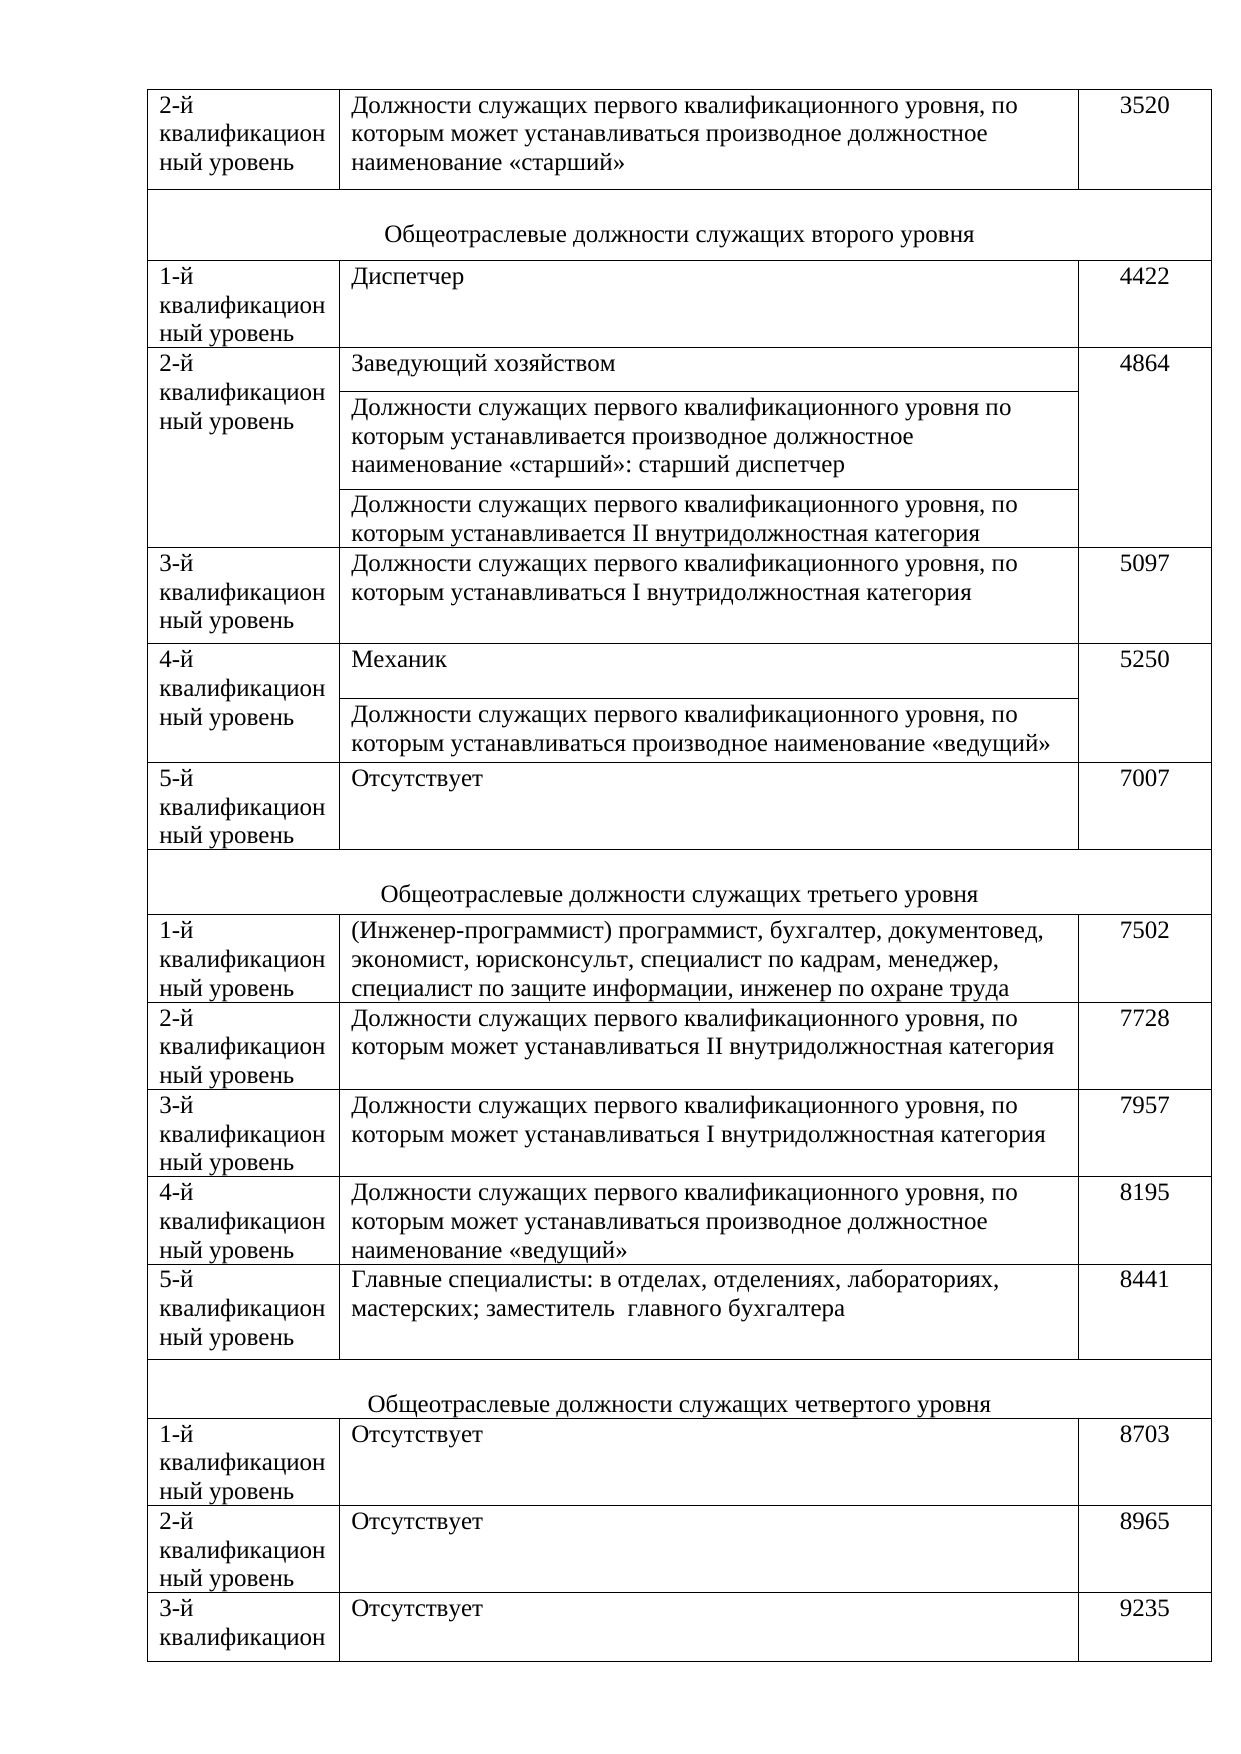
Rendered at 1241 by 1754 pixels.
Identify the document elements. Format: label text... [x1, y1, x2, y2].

table_cell 1-й квалификационный уровень [148, 1419, 339, 1505]
table_cell Общеотраслевые должности служащих четвертого уровня [148, 1360, 1211, 1418]
table_cell 3-й квалификационный уровень [148, 548, 339, 643]
table_cell Механик [340, 644, 1078, 698]
table_cell Должности служащих первого квалификационного уровня, по которым устанавливаться производное наименование «ведущий» [340, 699, 1078, 762]
table_cell 8965 [1079, 1506, 1211, 1592]
table_cell 3520 [1079, 90, 1211, 189]
table_cell Общеотраслевые должности служащих второго уровня [148, 190, 1211, 260]
table_cell 4422 [1079, 261, 1211, 347]
table_cell 4-й квалификационный уровень [148, 1177, 339, 1263]
table_cell 5097 [1079, 548, 1211, 643]
table_cell 4-й квалификационный уровень [148, 644, 339, 762]
table_cell 5250 [1079, 644, 1211, 762]
table_cell 8195 [1079, 1177, 1211, 1263]
table_cell Должности служащих первого квалификационного уровня, по которым может устанавливаться II внутридолжностная категория [340, 1003, 1078, 1089]
table_cell 2-й квалификационный уровень [148, 348, 339, 547]
table_cell Должности служащих первого квалификационного уровня, по которым может устанавливаться производное должностное наименование «старший» [340, 90, 1078, 189]
table_cell 9235 [1079, 1593, 1211, 1661]
table_cell 2-й квалификационный уровень [148, 90, 339, 189]
table_cell Должности служащих первого квалификационного уровня по которым устанавливается производное должностное наименование «старший»: старший диспетчер [340, 392, 1078, 488]
table_cell (Инженер-программист) программист, бухгалтер, документовед, экономист, юрисконсульт, специалист по кадрам, менеджер, специалист по защите информации, инженер по охране труда [340, 915, 1078, 1002]
table_cell Заведующий хозяйством [340, 348, 1078, 391]
table_cell Отсутствует [340, 1419, 1078, 1505]
table_cell 1-й квалификационный уровень [148, 261, 339, 347]
table_cell 3-й квалификационный уровень [148, 1090, 339, 1176]
table_cell Должности служащих первого квалификационного уровня, по которым может устанавливаться производное должностное наименование «ведущий» [340, 1177, 1078, 1263]
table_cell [148, 1593, 339, 1661]
table_cell 5-й квалификационный уровень [148, 763, 339, 849]
table_cell Диспетчер [340, 261, 1078, 347]
table_cell 7502 [1079, 915, 1211, 1002]
table_cell 7007 [1079, 763, 1211, 849]
table_cell Должности служащих первого квалификационного уровня, по которым может устанавливаться I внутридолжностная категория [340, 1090, 1078, 1176]
table_cell Отсутствует [340, 1593, 1078, 1661]
table_cell 2-й квалификационный уровень [148, 1506, 339, 1592]
table_cell 4864 [1079, 348, 1211, 547]
table_cell Отсутствует [340, 763, 1078, 849]
table_cell Должности служащих первого квалификационного уровня, по которым устанавливаться I внутридолжностная категория [340, 548, 1078, 643]
table_cell Общеотраслевые должности служащих третьего уровня [148, 850, 1211, 914]
table_cell 7957 [1079, 1090, 1211, 1176]
table_cell 8703 [1079, 1419, 1211, 1505]
table_cell Должности служащих первого квалификационного уровня, по которым устанавливается II внутридолжностная категория [340, 490, 1078, 547]
table_cell 1-й квалификационный уровень [148, 915, 339, 1002]
table_cell 7728 [1079, 1003, 1211, 1089]
table_cell 8441 [1079, 1265, 1211, 1359]
table_cell Отсутствует [340, 1506, 1078, 1592]
table_cell 2-й квалификационный уровень [148, 1003, 339, 1089]
table_cell Главные специалисты: в отделах, отделениях, лабораториях, мастерских; заместитель главного бухгалтера [340, 1265, 1078, 1359]
table_cell 5-й квалификационный уровень [148, 1265, 339, 1359]
